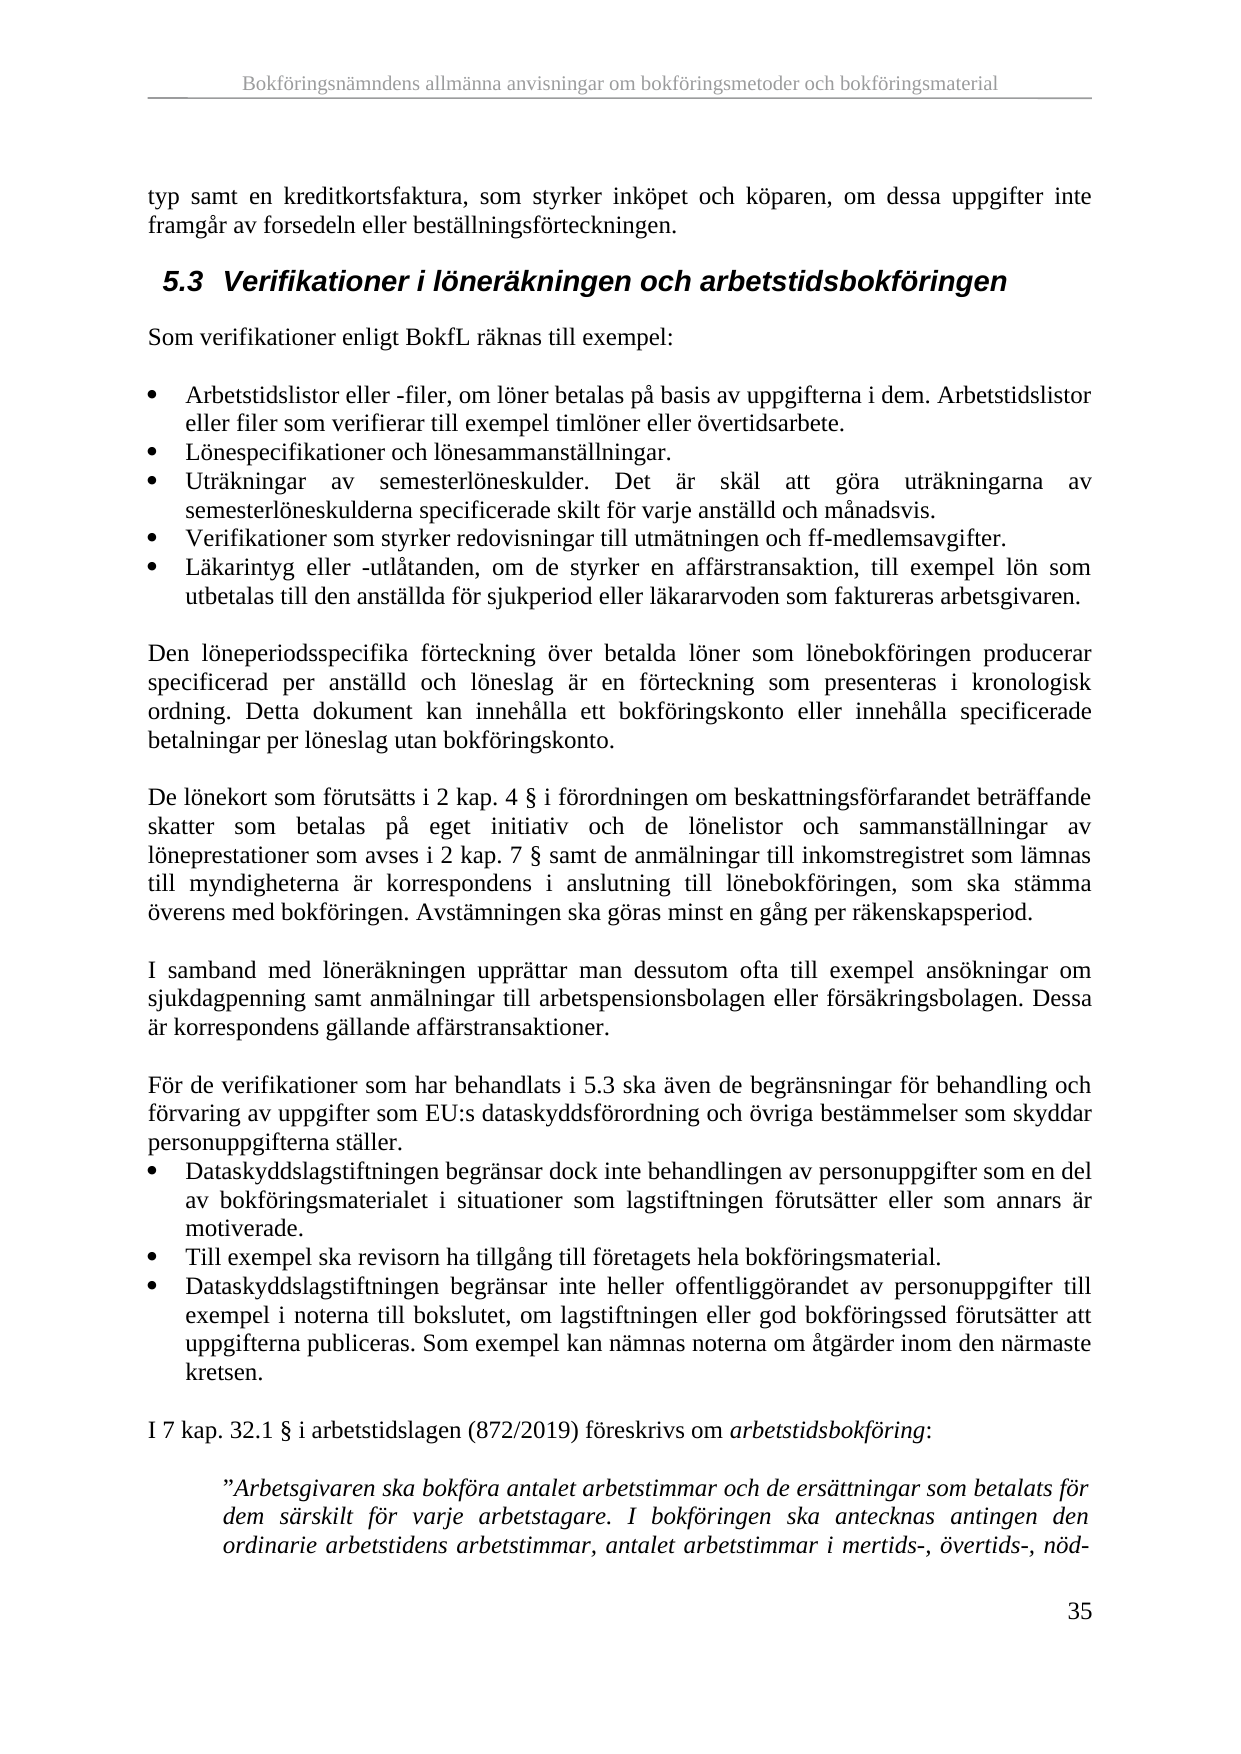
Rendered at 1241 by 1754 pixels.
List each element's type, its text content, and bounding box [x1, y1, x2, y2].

text De lönekort som förutsätts i 2 kap. 4 § i förordningen om beskattningsförfarandet beträffande skatter som betalas på eget initiativ och de lönelistor och sammanställningar av löneprestationer som avses i 2 kap. 7 § samt de anmälningar till inkomstregistret som lämnas till myndigheterna är korrespondens i anslutning till lönebokföringen, som ska stämma överens med bokföringen. Avstämningen ska göras minst en gång per räkenskapsperiod. [148, 782, 1092, 926]
list Läkarintyg eller -utlåtanden, om de styrker en affärstransaktion, till exempel lön som utbetalas till den anställda för sjukperiod eller läkararvoden som faktureras arbetsgivaren. [148, 552, 1092, 610]
text Den löneperiodsspecifika förteckning över betalda löner som lönebokföringen producerar specificerad per anställd och löneslag är en förteckning som presenteras i kronologisk ordning. Detta dokument kan innehålla ett bokföringskonto eller innehålla specificerade betalningar per löneslag utan bokföringskonto. [148, 638, 1092, 753]
text I 7 kap. 32.1 § i arbetstidslagen (872/2019) föreskrivs om arbetstidsbokföring: [148, 1415, 1092, 1443]
list Uträkningar av semesterlöneskulder. Det är skäl att göra uträkningarna av semesterlöneskulderna specificerade skilt för varje anställd och månadsvis. [148, 466, 1092, 523]
list Dataskyddslagstiftningen begränsar inte heller offentliggörandet av personuppgifter till exempel i noterna till bokslutet, om lagstiftningen eller god bokföringssed förutsätter att uppgifterna publiceras. Som exempel kan nämnas noterna om åtgärder inom den närmaste kretsen. [148, 1271, 1092, 1386]
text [223, 1473, 1092, 1559]
text För de verifikationer som har behandlats i 5.3 ska även de begränsningar för behandling och förvaring av uppgifter som EU:s dataskyddsförordning och övriga bestämmelser som skyddar personuppgifterna ställer. [148, 1070, 1092, 1156]
list Dataskyddslagstiftningen begränsar dock inte behandlingen av personuppgifter som en del av bokföringsmaterialet i situationer som lagstiftningen förutsätter eller som annars är motiverade. [148, 1156, 1092, 1242]
list Till exempel ska revisorn ha tillgång till företagets hela bokföringsmaterial. [148, 1242, 1092, 1271]
text Som verifikationer enligt BokfL räknas till exempel: [148, 322, 1092, 351]
subtitle Verifikationer i löneräkningen och arbetstidsbokföringen [162, 264, 1092, 297]
text I samband med löneräkningen upprättar man dessutom ofta till exempel ansökningar om sjukdagpenning samt anmälningar till arbetspensionsbolagen eller försäkringsbolagen. Dessa är korrespondens gällande affärstransaktioner. [148, 955, 1092, 1041]
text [148, 181, 1092, 239]
list Verifikationer som styrker redovisningar till utmätningen och ff-medlemsavgifter. [148, 523, 1092, 552]
list Lönespecifikationer och lönesammanställningar. [148, 437, 1092, 466]
list Arbetstidslistor eller -filer, om löner betalas på basis av uppgifterna i dem. Arbetstidslistor eller filer som verifierar till exempel timlöner eller övertidsarbete. [148, 380, 1092, 437]
